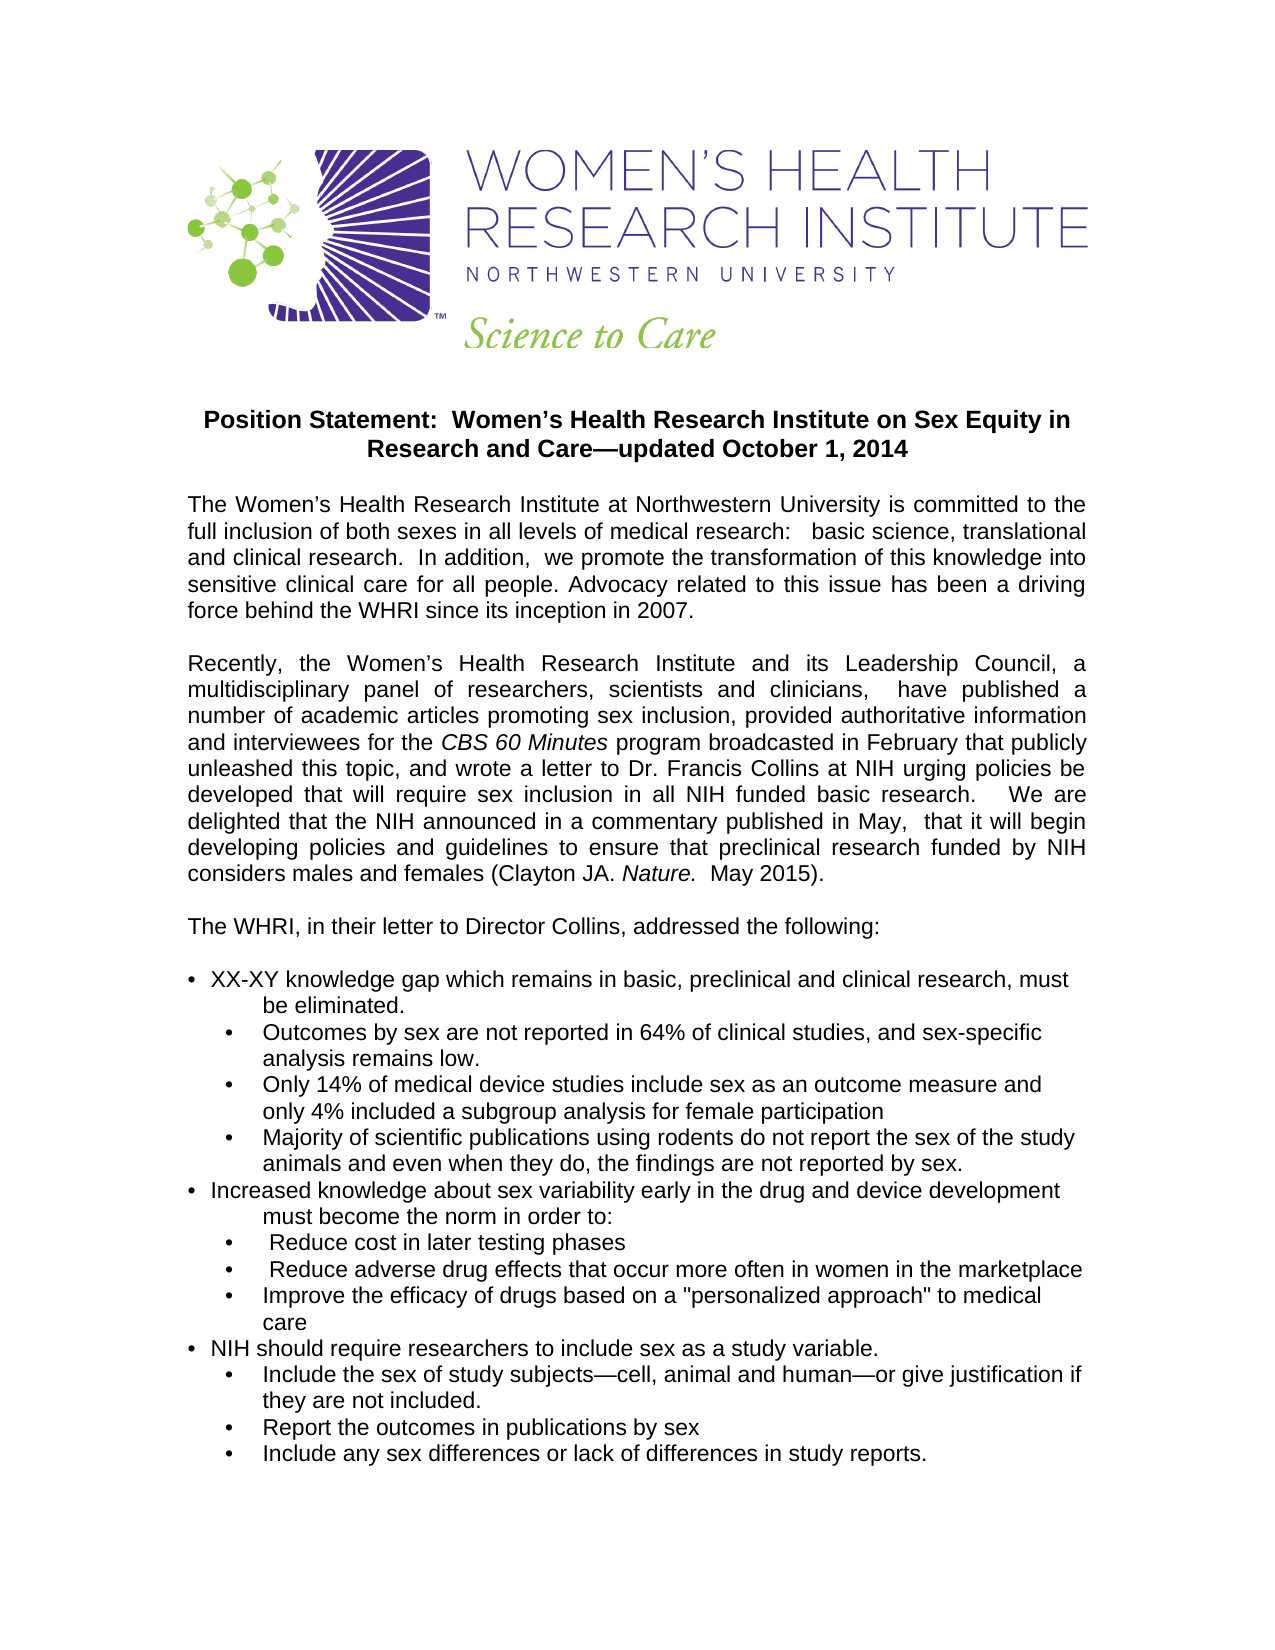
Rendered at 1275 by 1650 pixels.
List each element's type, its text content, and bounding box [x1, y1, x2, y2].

list Report the outcomes in publications by sex [225, 1414, 1087, 1440]
text Recently, the Women’s Health Research Institute and its Leadership Council, a multidisciplinary panel of researchers, scientists and clinicians, have published a number of academic articles promoting sex inclusion, provided authoritative information and interviewees for the CBS 60 Minutes program broadcasted in February that publicly unleashed this topic, and wrote a letter to Dr. Francis Collins at NIH urging policies be developed that will require sex inclusion in all NIH funded basic research. We are delighted that the NIH announced in a commentary published in May, that it will begin developing policies and guidelines to ensure that preclinical research funded by NIH considers males and females (Clayton JA. Nature. May 2015). [187, 649, 1087, 887]
list Only 14% of medical device studies include sex as an outcome measure and only 4% included a subgroup analysis for female participation [225, 1071, 1087, 1124]
list Include the sex of study subjects—cell, animal and human—or give justification if they are not included. [225, 1361, 1087, 1414]
list XX-XY knowledge gap which remains in basic, preclinical and clinical research, must be eliminated. [187, 966, 1087, 1018]
text The WHRI, in their letter to Director Collins, addressed the following: [187, 913, 1087, 939]
list Include any sex differences or lack of differences in study reports. [225, 1440, 1087, 1467]
list Increased knowledge about sex variability early in the drug and device development must become the norm in order to: [187, 1177, 1087, 1229]
text Position Statement: Women’s Health Research Institute on Sex Equity in Research and Care—updated October 1, 2014 [187, 405, 1087, 463]
list Reduce cost in later testing phases [225, 1229, 1087, 1256]
list Majority of scientific publications using rodents do not report the sex of the study animals and even when they do, the findings are not reported by sex. [225, 1124, 1087, 1177]
list NIH should require researchers to include sex as a study variable. [187, 1335, 1087, 1361]
list Improve the efficacy of drugs based on a "personalized approach" to medical care [225, 1282, 1087, 1335]
list Reduce adverse drug effects that occur more often in women in the marketplace [225, 1256, 1087, 1282]
text The Women’s Health Research Institute at Northwestern University is committed to the full inclusion of both sexes in all levels of medical research: basic science, translational and clinical research. In addition, we promote the transformation of this knowledge into sensitive clinical care for all people. Advocacy related to this issue has been a driving force behind the WHRI since its inception in 2007. [187, 491, 1087, 623]
list Outcomes by sex are not reported in 64% of clinical studies, and sex-specific analysis remains low. [225, 1018, 1087, 1071]
